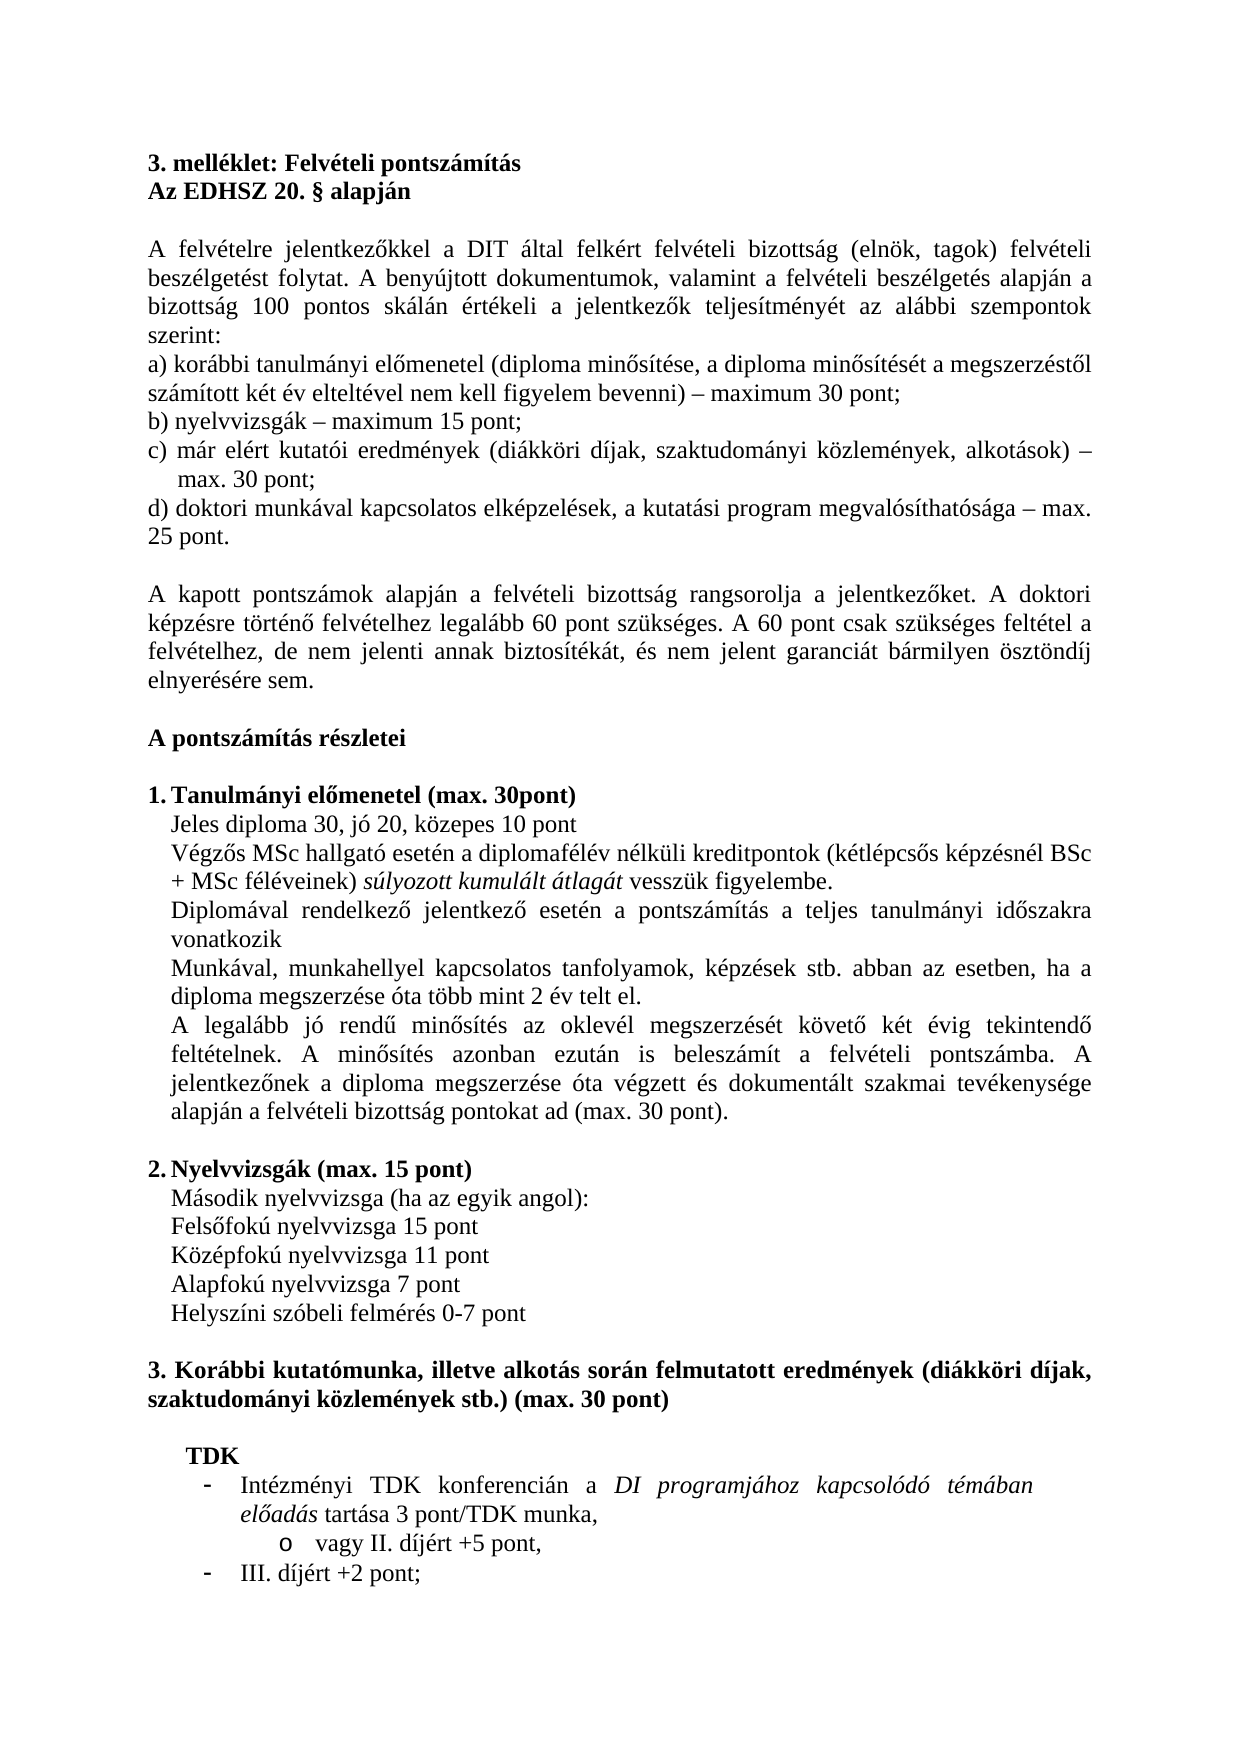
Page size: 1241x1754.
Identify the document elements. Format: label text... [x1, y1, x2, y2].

text Az EDHSZ 20. § alapján [148, 176, 1093, 205]
text b) nyelvvizsgák – maximum 15 pont; [148, 406, 1093, 435]
text Középfokú nyelvvizsga 11 pont [171, 1240, 1093, 1269]
text a) korábbi tanulmányi előmenetel (diploma minősítése, a diploma minősítését a megszerzéstől számított két év elteltével nem kell figyelem bevenni) – maximum 30 pont; [148, 349, 1093, 406]
list Nyelvvizsgák (max. 15 pont) [148, 1154, 1093, 1183]
text c) már elért kutatói eredmények (diákköri díjak, szaktudományi közlemények, alkotások) – max. 30 pont; [148, 435, 1093, 493]
text Végzős MSc hallgató esetén a diplomafélév nélküli kreditpontok (kétlépcsős képzésnél BSc + MSc féléveinek) súlyozott kumulált átlagát vesszük figyelembe. [171, 838, 1093, 895]
text Jeles diploma 30, jó 20, közepes 10 pont [171, 809, 1093, 838]
list III. díjért +2 pont; [203, 1558, 1036, 1587]
text TDK [185, 1441, 1093, 1470]
text d) doktori munkával kapcsolatos elképzelések, a kutatási program megvalósíthatósága – max. 25 pont. [148, 493, 1093, 550]
list vagy II. díjért +5 pont, [278, 1528, 1036, 1558]
text 3. Korábbi kutatómunka, illetve alkotás során felmutatott eredmények (diákköri díjak, szaktudományi közlemények stb.) (max. 30 pont) [148, 1355, 1093, 1413]
text A pontszámítás részletei [148, 723, 1093, 751]
text A legalább jó rendű minősítés az oklevél megszerzését követő két évig tekintendő feltételnek. A minősítés azonban ezután is beleszámít a felvételi pontszámba. A jelentkezőnek a diploma megszerzése óta végzett és dokumentált szakmai tevékenysége alapján a felvételi bizottság pontokat ad (max. 30 pont). [171, 1010, 1093, 1125]
text Munkával, munkahellyel kapcsolatos tanfolyamok, képzések stb. abban az esetben, ha a diploma megszerzése óta több mint 2 év telt el. [171, 953, 1093, 1010]
list Intézményi TDK konferencián a DI programjához kapcsolódó témában előadás tartása 3 pont/TDK munka, [203, 1470, 1036, 1528]
list Tanulmányi előmenetel (max. 30pont) [148, 780, 1093, 809]
text Alapfokú nyelvvizsga 7 pont [171, 1269, 1093, 1298]
text Felsőfokú nyelvvizsga 15 pont [171, 1211, 1093, 1240]
text Diplomával rendelkező jelentkező esetén a pontszámítás a teljes tanulmányi időszakra vonatkozik [171, 895, 1093, 953]
text A felvételre jelentkezőkkel a DIT által felkért felvételi bizottság (elnök, tagok) felvételi beszélgetést folytat. A benyújtott dokumentumok, valamint a felvételi beszélgetés alapján a bizottság 100 pontos skálán értékeli a jelentkezők teljesítményét az alábbi szempontok szerint: [148, 234, 1093, 349]
subtitle 3. melléklet: Felvételi pontszámítás [148, 148, 1093, 176]
text Második nyelvvizsga (ha az egyik angol): [171, 1183, 1093, 1211]
text A kapott pontszámok alapján a felvételi bizottság rangsorolja a jelentkezőket. A doktori képzésre történő felvételhez legalább 60 pont szükséges. A 60 pont csak szükséges feltétel a felvételhez, de nem jelenti annak biztosítékát, és nem jelent garanciát bármilyen ösztöndíj elnyerésére sem. [148, 579, 1093, 694]
text Helyszíni szóbeli felmérés 0-7 pont [171, 1298, 1093, 1326]
